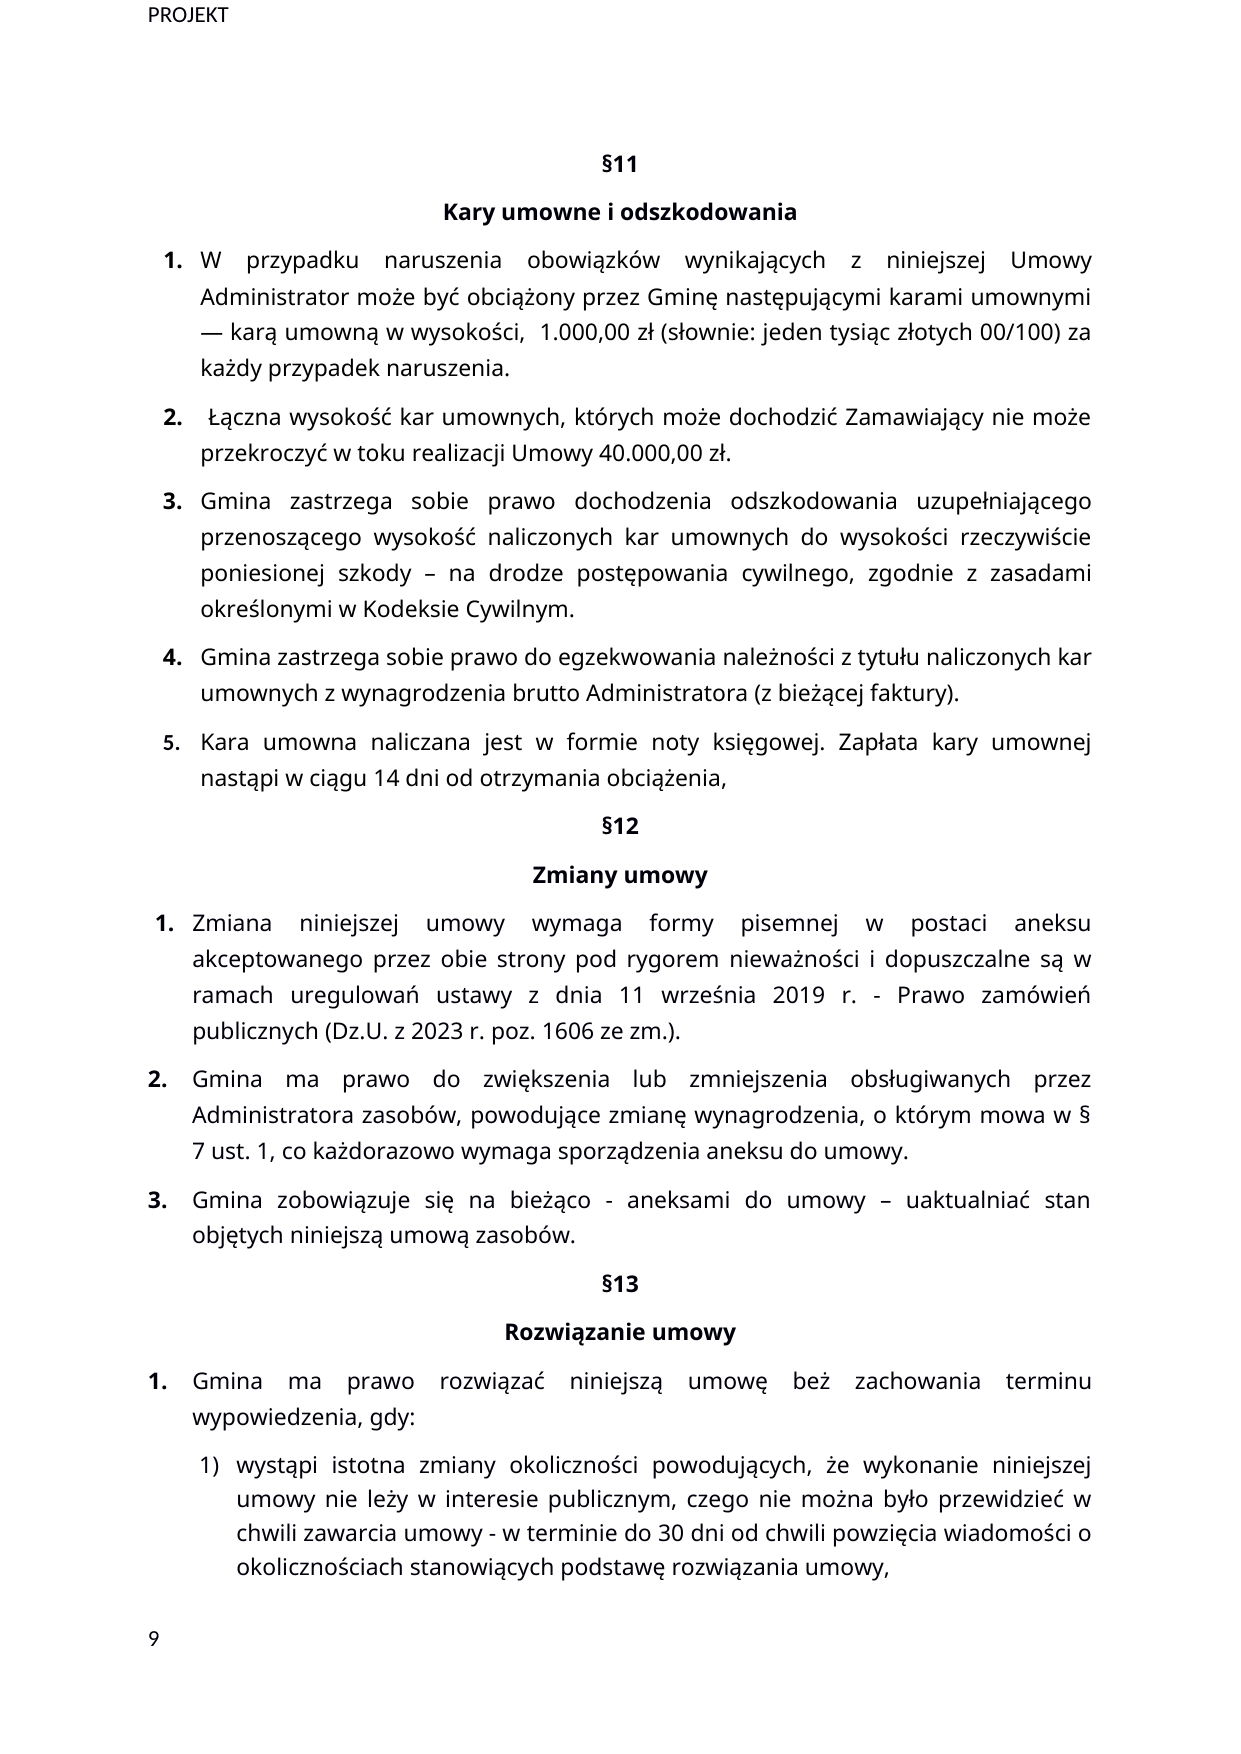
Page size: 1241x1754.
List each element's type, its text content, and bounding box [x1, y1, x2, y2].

list Gmina ma prawo do zwiększenia lub zmniejszenia obsługiwanych przez Administratora zasobów, powodujące zmianę wynagrodzenia, o którym mowa w § 7 ust. 1, co każdorazowo wymaga sporządzenia aneksu do umowy. [148, 1063, 1093, 1166]
text Kary umowne i odszkodowania [148, 196, 1093, 227]
text §13 [148, 1268, 1093, 1299]
list Gmina ma prawo rozwiązać niniejszą umowę beż zachowania terminu wypowiedzenia, gdy: [148, 1365, 1093, 1432]
text Rozwiązanie umowy [148, 1316, 1093, 1348]
list Kara umowna naliczana jest w formie noty księgowej. Zapłata kary umownej nastąpi w ciągu 14 dni od otrzymania obciążenia, [163, 726, 1093, 793]
list Zmiana niniejszej umowy wymaga formy pisemnej w postaci aneksu akceptowanego przez obie strony pod rygorem nieważności i dopuszczalne są w ramach uregulowań ustawy z dnia 11 września 2019 r. - Prawo zamówień publicznych (Dz.U. z 2023 r. poz. 1606 ze zm.). [154, 907, 1093, 1046]
text Zmiany umowy [148, 858, 1093, 890]
list Gmina zastrzega sobie prawo dochodzenia odszkodowania uzupełniającego przenoszącego wysokość naliczonych kar umownych do wysokości rzeczywiście poniesionej szkody – na drodze postępowania cywilnego, zgodnie z zasadami określonymi w Kodeksie Cywilnym. [163, 485, 1093, 624]
list wystąpi istotna zmiany okoliczności powodujących, że wykonanie niniejszej umowy nie leży w interesie publicznym, czego nie można było przewidzieć w chwili zawarcia umowy - w terminie do 30 dni od chwili powzięcia wiadomości o okolicznościach stanowiących podstawę rozwiązania umowy, [199, 1449, 1093, 1582]
list Gmina zastrzega sobie prawo do egzekwowania należności z tytułu naliczonych kar umownych z wynagrodzenia brutto Administratora (z bieżącej faktury). [163, 641, 1093, 708]
text §12 [148, 810, 1093, 841]
list W przypadku naruszenia obowiązków wynikających z niniejszej Umowy Administrator może być obciążony przez Gminę następującymi karami umownymi — karą umowną w wysokości, 1.000,00 zł (słownie: jeden tysiąc złotych 00/100) za każdy przypadek naruszenia. [163, 244, 1093, 383]
text §11 [148, 148, 1093, 179]
list Łączna wysokość kar umownych, których może dochodzić Zamawiający nie może przekroczyć w toku realizacji Umowy 40.000,00 zł. [163, 401, 1093, 468]
list Gmina zobowiązuje się na bieżąco - aneksami do umowy – uaktualniać stan objętych niniejszą umową zasobów. [148, 1183, 1093, 1251]
